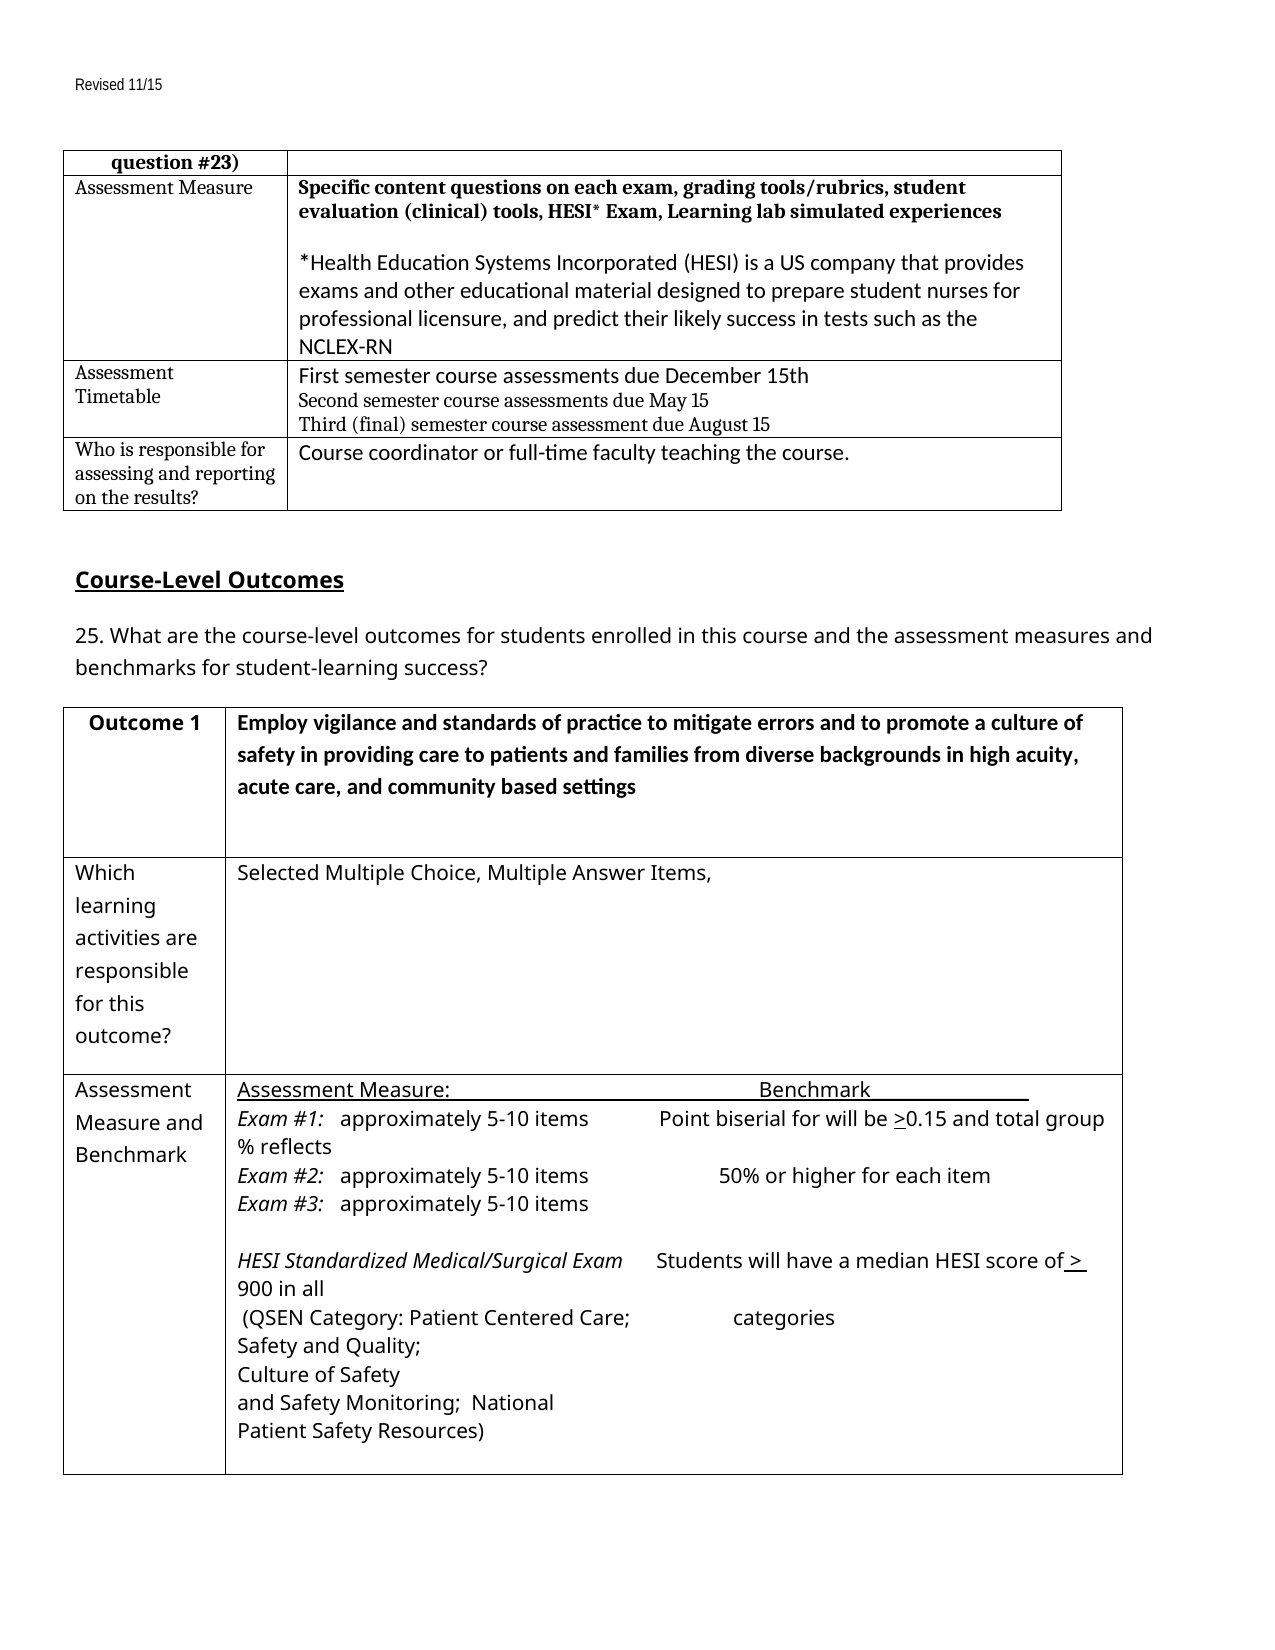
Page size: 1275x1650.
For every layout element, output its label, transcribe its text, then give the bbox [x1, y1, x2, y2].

table_cell Selected Multiple Choice, Multiple Answer Items, [226, 858, 1122, 1074]
table_header Outcome 1 [64, 708, 225, 857]
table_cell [288, 176, 1061, 360]
table_cell Assessment Measure [64, 176, 287, 360]
text 25. What are the course-level outcomes for students enrolled in this course and the assessment measures and benchmarks for student-learning success? [75, 621, 1200, 682]
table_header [64, 151, 287, 175]
text Course-Level Outcomes [75, 564, 1200, 595]
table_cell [226, 1075, 1122, 1473]
table_cell Which learning activities are responsible for this outcome? [64, 858, 225, 1074]
table_cell Assessment Timetable [64, 361, 287, 437]
table_header Employ vigilance and standards of practice to mitigate errors and to promote a culture of safety in providing care to patients and families from diverse backgrounds in high acuity, acute care, and community based settings [226, 708, 1122, 857]
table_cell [64, 1075, 225, 1473]
table_cell Who is responsible for assessing and reporting on the results? [64, 438, 287, 510]
